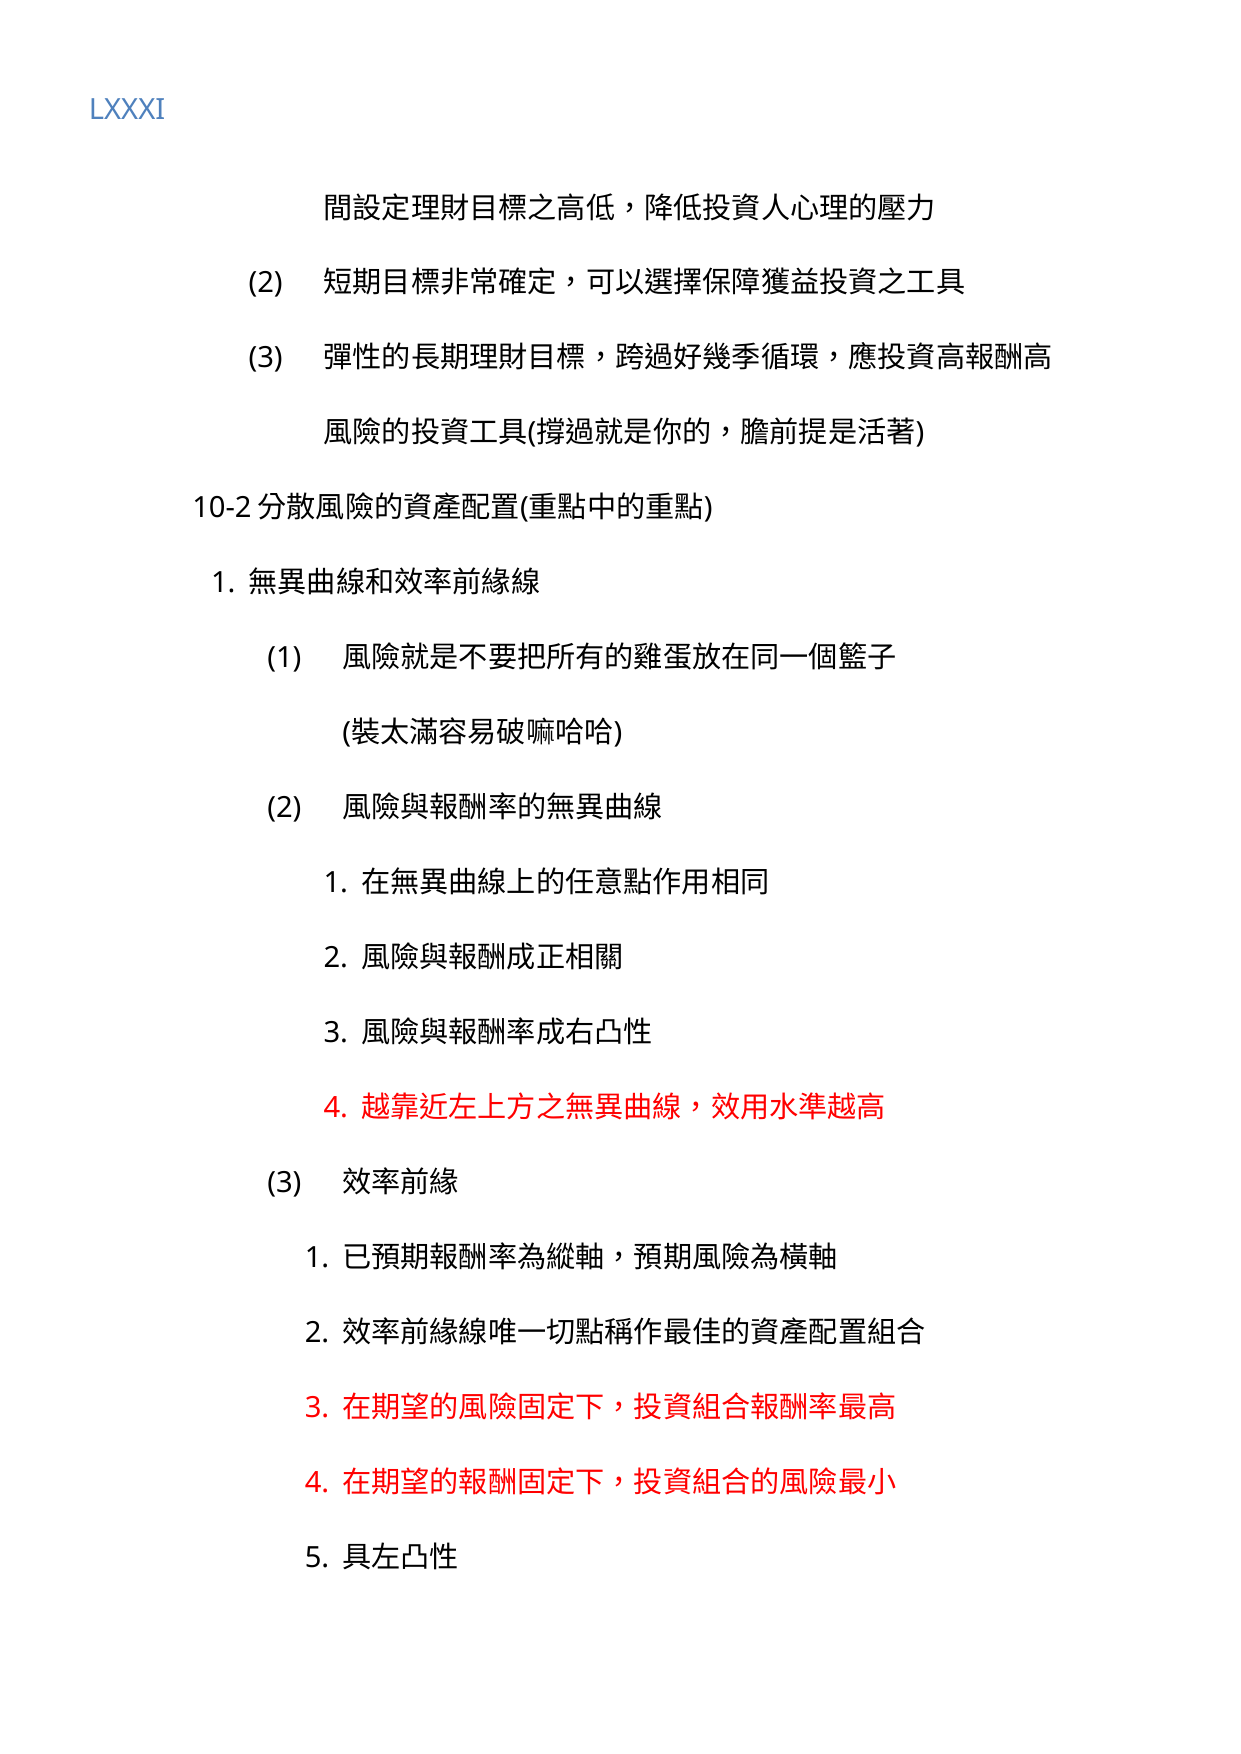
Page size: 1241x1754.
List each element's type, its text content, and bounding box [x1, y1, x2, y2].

list 無異曲線和效率前緣線 [211, 543, 1053, 618]
list 在期望的風險固定下，投資組合報酬率最高 [304, 1368, 1053, 1443]
list (裝太滿容易破嘛哈哈) [342, 693, 1053, 768]
list 風險與報酬率的無異曲線 [267, 768, 1053, 843]
list 在期望的報酬固定下，投資組合的風險最小 [304, 1443, 1053, 1518]
list 效率前緣線唯一切點稱作最佳的資產配置組合 [304, 1293, 1053, 1368]
list 彈性的長期理財目標，跨過好幾季循環，應投資高報酬高風險的投資工具(撐過就是你的，膽前提是活著) [248, 318, 1053, 468]
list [248, 168, 1053, 243]
list 具左凸性 [304, 1518, 1053, 1593]
list 風險與報酬率成右凸性 [323, 993, 1053, 1068]
list 在無異曲線上的任意點作用相同 [323, 843, 1053, 918]
list 越靠近左上方之無異曲線，效用水準越高 [323, 1068, 1053, 1143]
list 效率前緣 [267, 1143, 1053, 1218]
text 10-2分散風險的資產配置(重點中的重點) [192, 468, 1053, 543]
list 短期目標非常確定，可以選擇保障獲益投資之工具 [248, 243, 1053, 318]
list 風險與報酬成正相關 [323, 918, 1053, 993]
list 風險就是不要把所有的雞蛋放在同一個籃子 [267, 618, 1053, 693]
list 已預期報酬率為縱軸，預期風險為橫軸 [304, 1218, 1053, 1293]
